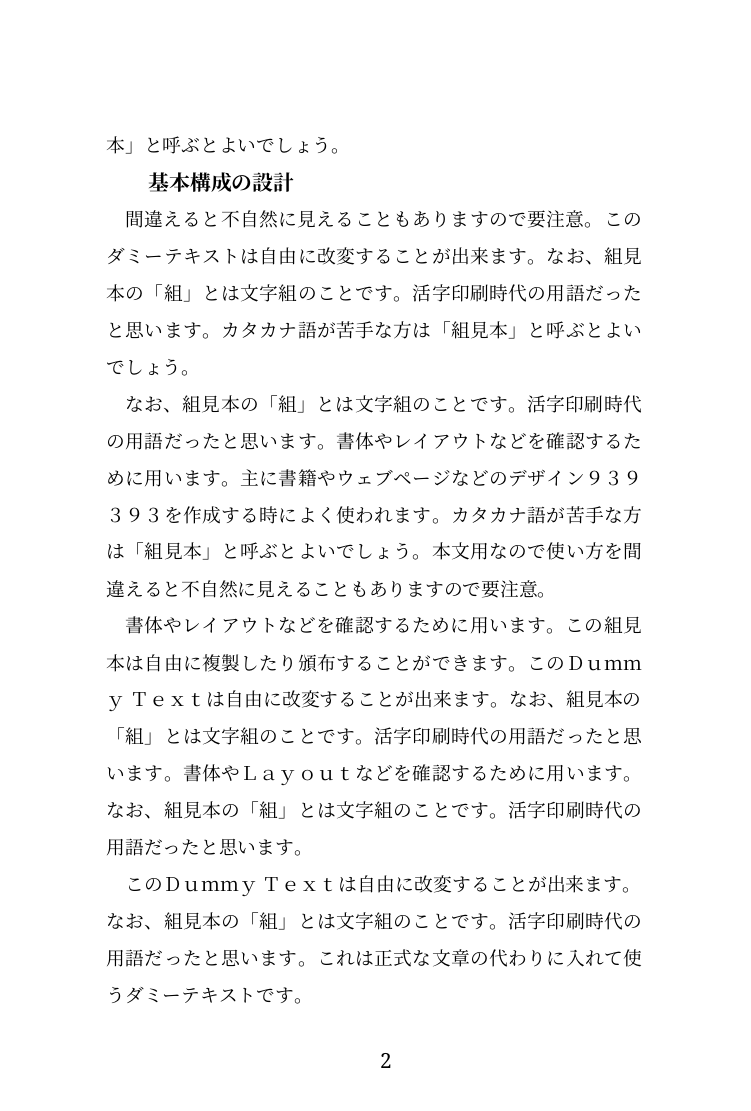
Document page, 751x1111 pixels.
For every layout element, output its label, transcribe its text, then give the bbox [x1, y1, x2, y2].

text 間違えると不自然に見えることもありますので要注意。このダミーテキストは自由に改変することが出来ます。なお、組見本の「組」とは文字組のことです。活字印刷時代の用語だったと思います。カタカナ語が苦手な方は「組見本」と呼ぶとよいでしょう。 [106, 199, 644, 384]
text 書体やレイアウトなどを確認するために用います。この組見本は自由に複製したり頒布することができます。このＤｕｍｍｙ Ｔｅｘｔは自由に改変することが出来ます。なお、組見本の「組」とは文字組のことです。活字印刷時代の用語だったと思います。書体やＬａｙｏｕｔなどを確認するために用います。なお、組見本の「組」とは文字組のことです。活字印刷時代の用語だったと思います。 [106, 606, 644, 865]
subtitle 基本構成の設計 [106, 163, 644, 199]
text なお、組見本の「組」とは文字組のことです。活字印刷時代の用語だったと思います。書体やレイアウトなどを確認するために用います。主に書籍やウェブページなどのデザイン９３９３９３を作成する時によく使われます。カタカナ語が苦手な方は「組見本」と呼ぶとよいでしょう。本文用なので使い方を間違えると不自然に見えることもありますので要注意。 [106, 384, 644, 606]
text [106, 126, 644, 163]
text このＤｕｍｍｙ Ｔｅｘｔは自由に改変することが出来ます。なお、組見本の「組」とは文字組のことです。活字印刷時代の用語だったと思います。これは正式な文章の代わりに入れて使うダミーテキストです。 [106, 865, 644, 1013]
